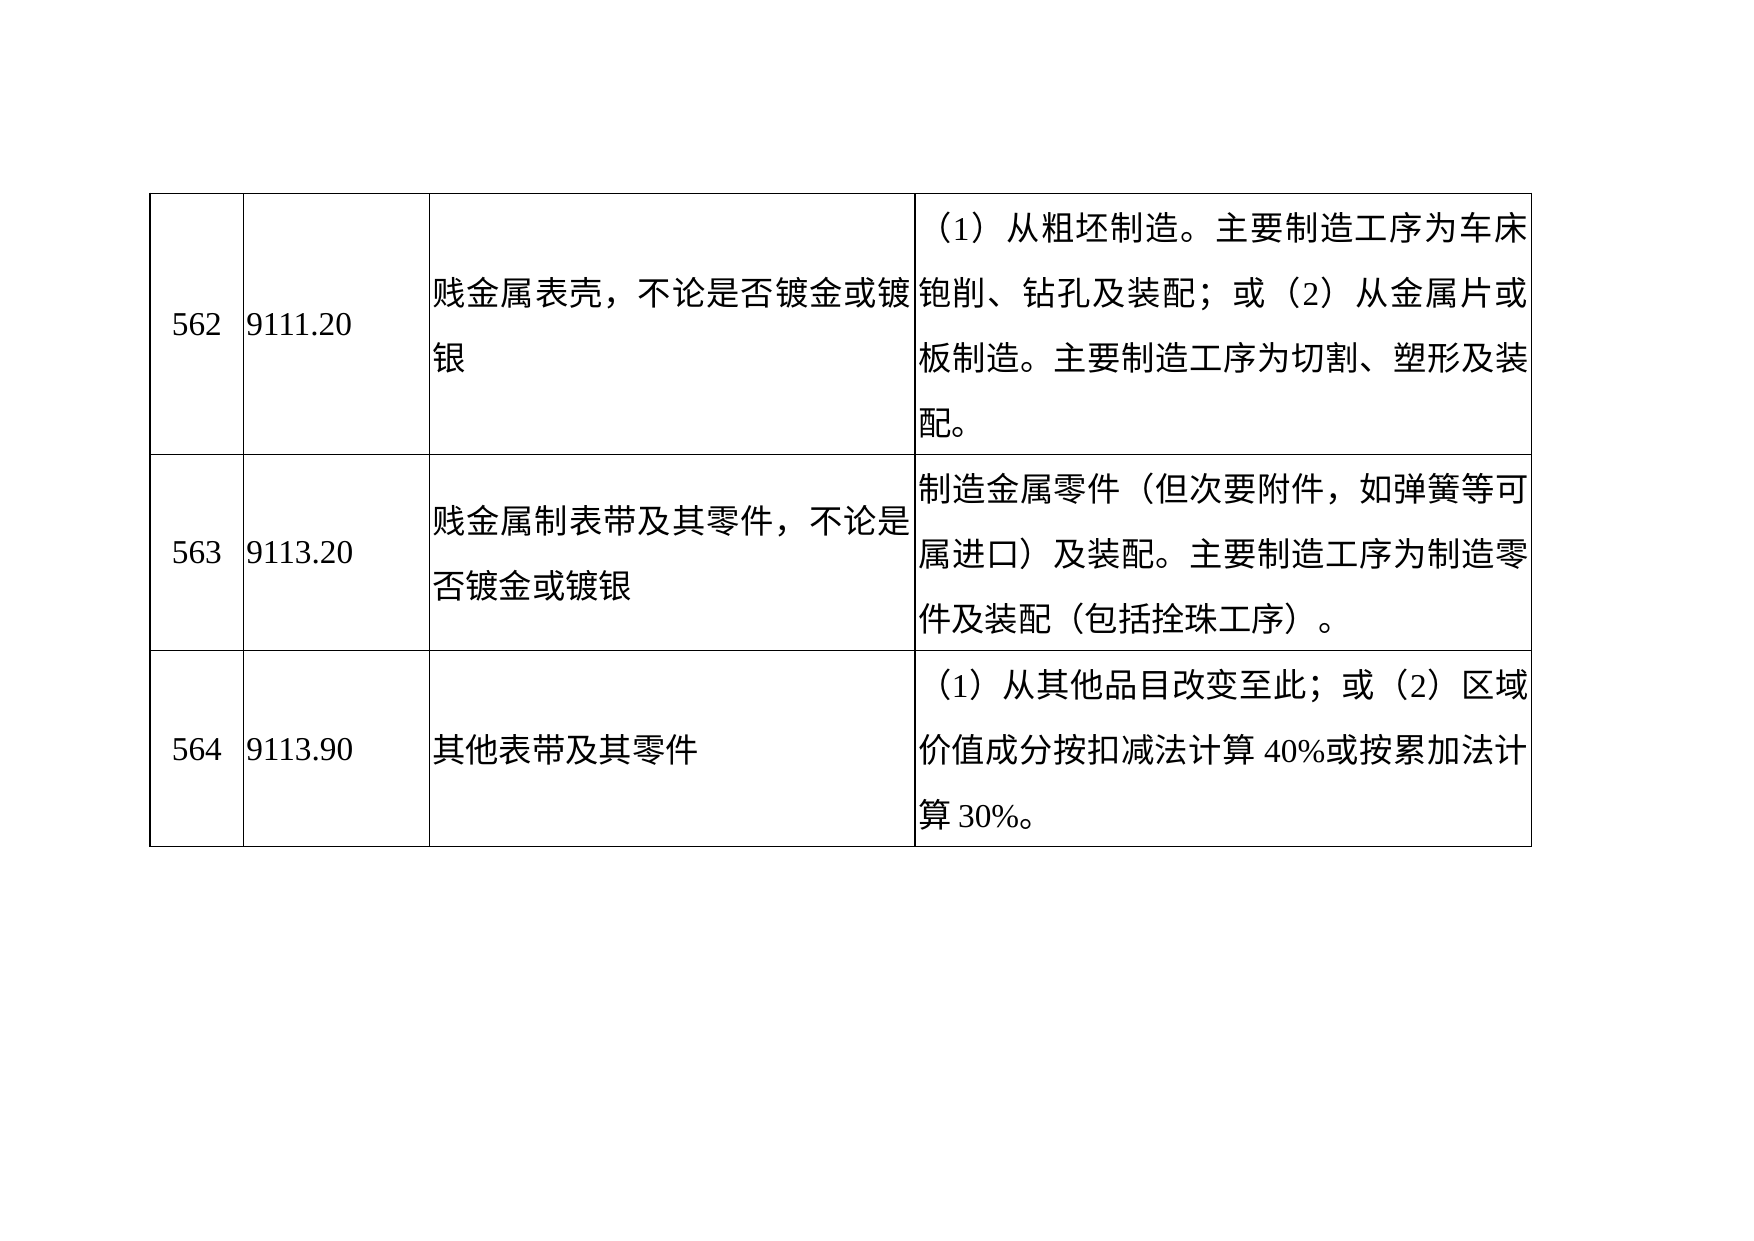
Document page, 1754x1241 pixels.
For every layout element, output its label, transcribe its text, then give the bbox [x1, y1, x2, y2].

table_cell 贱金属制表带及其零件，不论是否镀金或镀银 [430, 455, 914, 649]
table_cell 564 [151, 651, 243, 846]
table_cell 9111.20 [244, 194, 429, 453]
table_cell 563 [151, 455, 243, 649]
table_cell （1）从粗坯制造。主要制造工序为车床铇削、钻孔及装配；或（2）从金属片或板制造。主要制造工序为切割、塑形及装配。 [916, 194, 1531, 453]
table_cell 9113.90 [244, 651, 429, 846]
table_cell （1）从其他品目改变至此；或（2）区域价值成分按扣减法计算40%或按累加法计算30%。 [916, 651, 1531, 846]
table_cell 562 [151, 194, 243, 453]
table_cell 制造金属零件（但次要附件，如弹簧等可属进口）及装配。主要制造工序为制造零件及装配（包括拴珠工序）。 [916, 455, 1531, 649]
table_cell 其他表带及其零件 [430, 651, 914, 846]
table_cell 贱金属表壳，不论是否镀金或镀银 [430, 194, 914, 453]
table_cell 9113.20 [244, 455, 429, 649]
